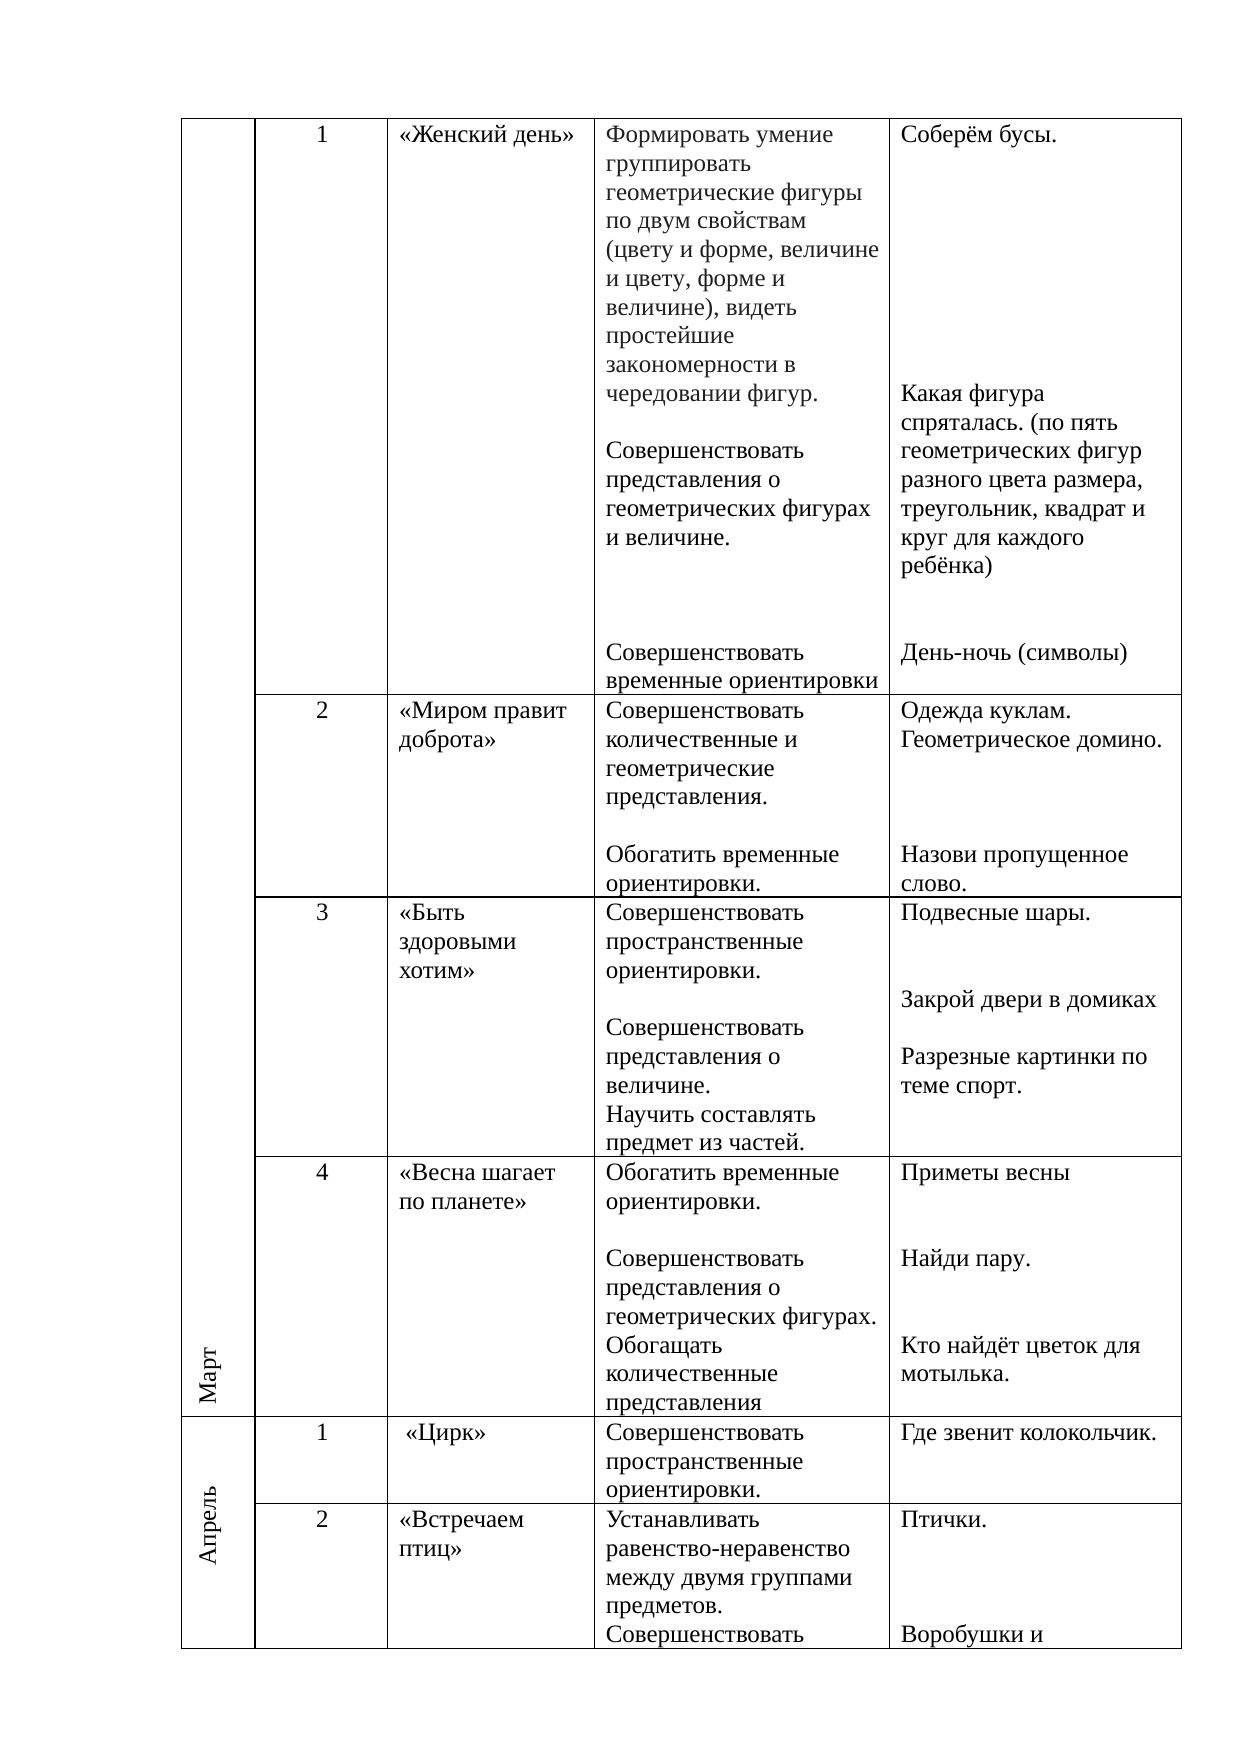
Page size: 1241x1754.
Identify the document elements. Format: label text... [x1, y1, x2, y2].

table_cell Апрель [182, 1417, 254, 1648]
table_cell 2 [256, 695, 387, 896]
table_cell Подвесные шары. Закрой двери в домиках Разрезные картинки по теме спорт. [890, 898, 1181, 1156]
table_cell 2 [256, 1504, 387, 1648]
table_cell «Миром правит доброта» [388, 695, 594, 896]
table_cell «Цирк» [388, 1417, 594, 1503]
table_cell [595, 1504, 889, 1648]
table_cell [890, 1504, 1181, 1648]
table_cell «Весна шагает по планете» [388, 1157, 594, 1416]
table_cell Обогатить временные ориентировки. Совершенствовать представления о геометрических фигурах. Обогащать количественные представления [595, 1157, 889, 1416]
table_cell «Женский день» [388, 119, 594, 694]
table_cell 1 [256, 1417, 387, 1503]
table_cell Соберём бусы. Какая фигура спряталась. (по пять геометрических фигур разного цвета размера, треугольник, квадрат и круг для каждого ребёнка) День-ночь (символы) [890, 119, 1181, 694]
table_cell 1 [256, 119, 387, 694]
table_cell Совершенствовать пространственные ориентировки. [595, 1417, 889, 1503]
table_cell Совершенствовать количественные и геометрические представления. Обогатить временные ориентировки. [595, 695, 889, 896]
table_cell Где звенит колокольчик. [890, 1417, 1181, 1503]
table_cell Одежда куклам. Геометрическое домино. Назови пропущенное слово. [890, 695, 1181, 896]
table_cell «Встречаем птиц» [388, 1504, 594, 1648]
table_cell Совершенствовать пространственные ориентировки. Совершенствовать представления о величине. Научить составлять предмет из частей. [595, 898, 889, 1156]
table_cell 3 [256, 898, 387, 1156]
table_cell Формировать умение группировать геометрические фигуры по двум свойствам (цвету и форме, величине и цвету, форме и величине), видеть простейшие закономерности в чередовании фигур. Совершенствовать представления о геометрических фигурах и величине. Совершенствовать временные ориентировки [595, 119, 889, 694]
table_cell Приметы весны Найди пару. Кто найдёт цветок для мотылька. [890, 1157, 1181, 1416]
table_cell Март [182, 119, 254, 1416]
table_cell 4 [256, 1157, 387, 1416]
table_cell «Быть здоровыми хотим» [388, 898, 594, 1156]
